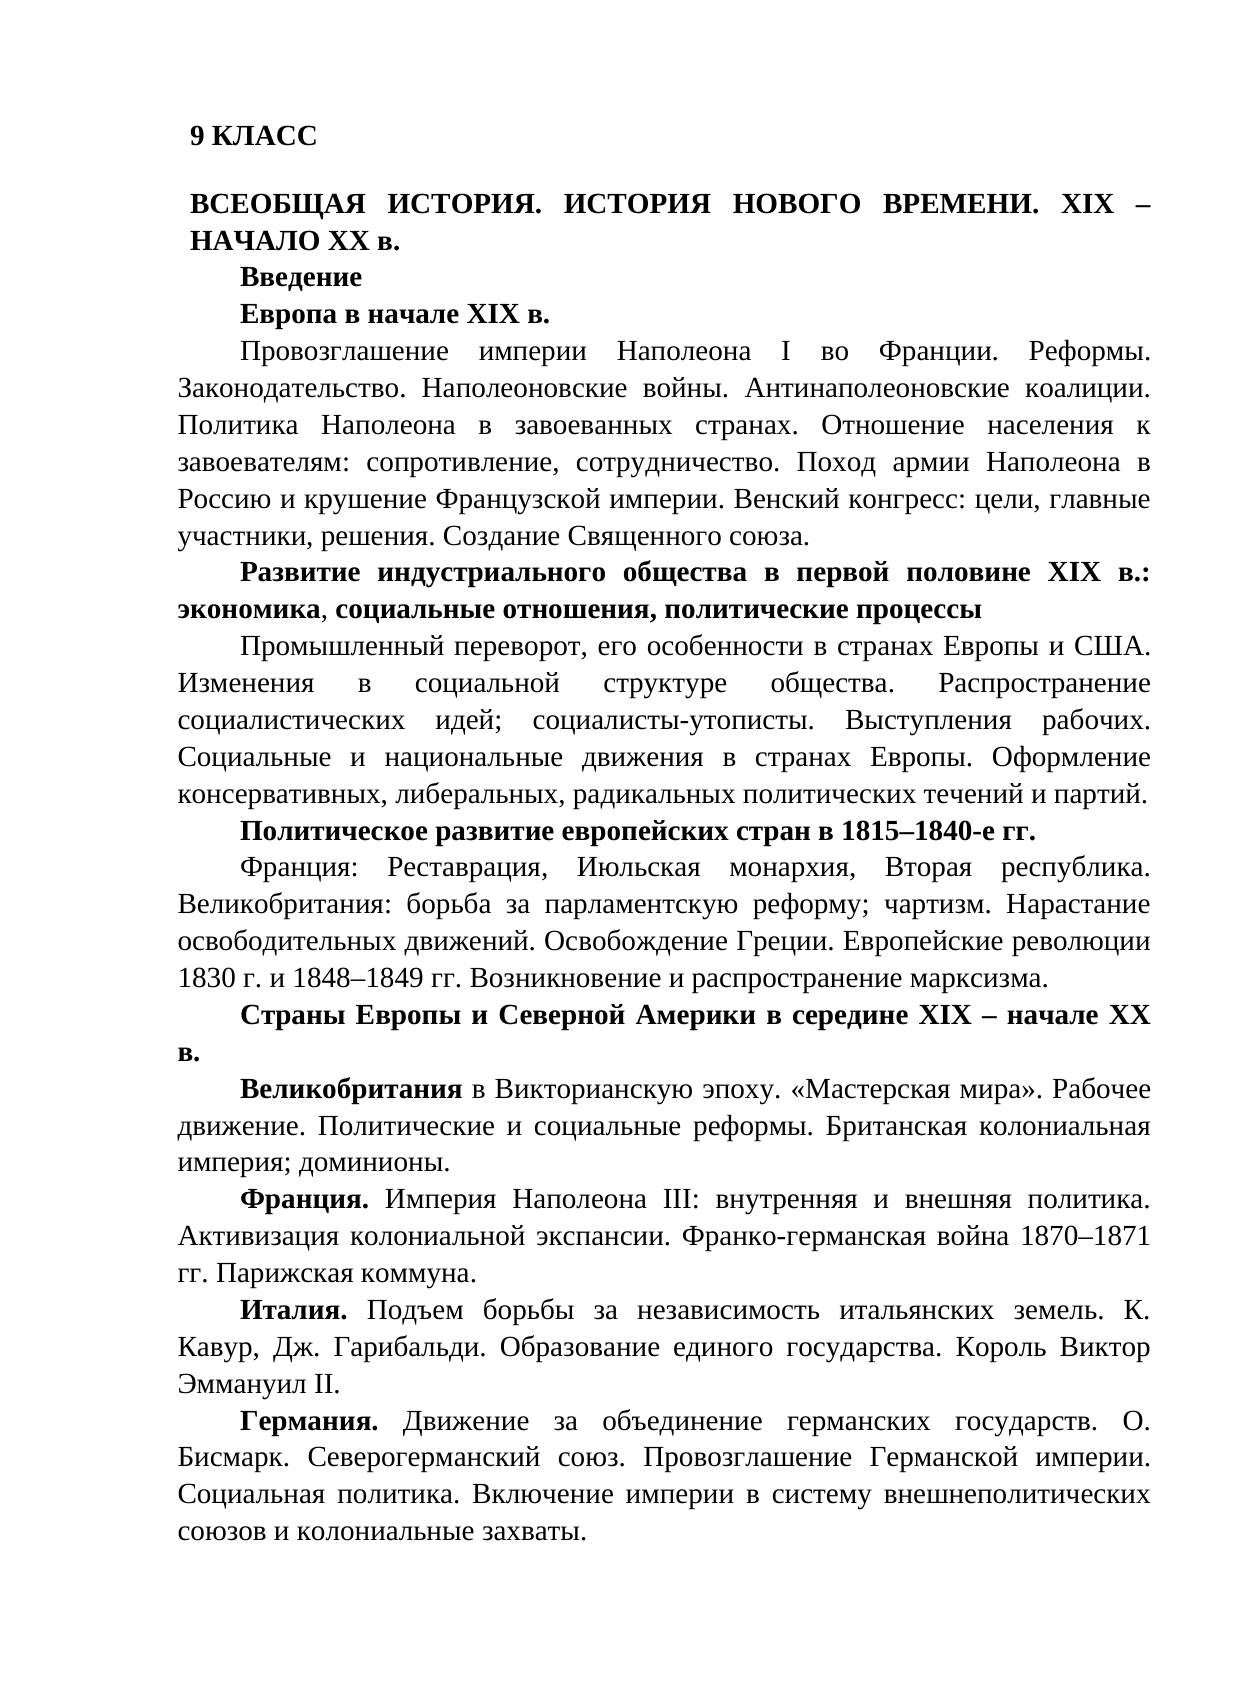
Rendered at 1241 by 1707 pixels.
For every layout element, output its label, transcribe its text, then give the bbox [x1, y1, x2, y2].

text ВСЕОБЩАЯ ИСТОРИЯ. ИСТОРИЯ НОВОГО ВРЕМЕНИ. XIX – НАЧАЛО ХХ в. [190, 186, 1152, 256]
text Франция. Империя Наполеона III: внутренняя и внешняя политика. Активизация колониальной экспансии. Франко-германская война 1870–1871 гг. Парижская коммуна. [177, 1181, 1152, 1289]
text Франция: Реставрация, Июльская монархия, Вторая республика. Великобритания: борьба за парламентскую реформу; чартизм. Нарастание освободительных движений. Освобождение Греции. Европейские революции 1830 г. и 1848–1849 гг. Возникновение и распространение марксизма. [177, 849, 1152, 994]
text 9 КЛАСС [190, 118, 1152, 152]
text Промышленный переворот, его особенности в странах Европы и США. Изменения в социальной структуре общества. Распространение социалистических идей; социалисты-утописты. Выступления рабочих. Социальные и национальные движения в странах Европы. Оформление консервативных, либеральных, радикальных политических течений и партий. [177, 628, 1152, 809]
text Политическое развитие европейских стран в 1815–1840-е гг. [177, 813, 1152, 846]
text Страны Европы и Северной Америки в середине ХIХ – начале ХХ в. [177, 997, 1152, 1067]
text Германия. Движение за объединение германских государств. О. Бисмарк. Северогерманский союз. Провозглашение Германской империи. Социальная политика. Включение империи в систему внешнеполитических союзов и колониальные захваты. [177, 1403, 1152, 1547]
text Великобритания в Викторианскую эпоху. «Мастерская мира». Рабочее движение. Политические и социальные реформы. Британская колониальная империя; доминионы. [177, 1071, 1152, 1178]
text Провозглашение империи Наполеона I во Франции. Реформы. Законодательство. Наполеоновские войны. Антинаполеоновские коалиции. Политика Наполеона в завоеванных странах. Отношение населения к завоевателям: сопротивление, сотрудничество. Поход армии Наполеона в Россию и крушение Французской империи. Венский конгресс: цели, главные участники, решения. Создание Священного союза. [177, 333, 1152, 551]
text Введение [177, 259, 1152, 293]
text Италия. Подъем борьбы за независимость итальянских земель. К. Кавур, Дж. Гарибальди. Образование единого государства. Король Виктор Эммануил II. [177, 1292, 1152, 1399]
text Европа в начале XIX в. [177, 296, 1152, 330]
text Развитие индустриального общества в первой половине XIX в.: экономика, социальные отношения, политические процессы [177, 554, 1152, 625]
